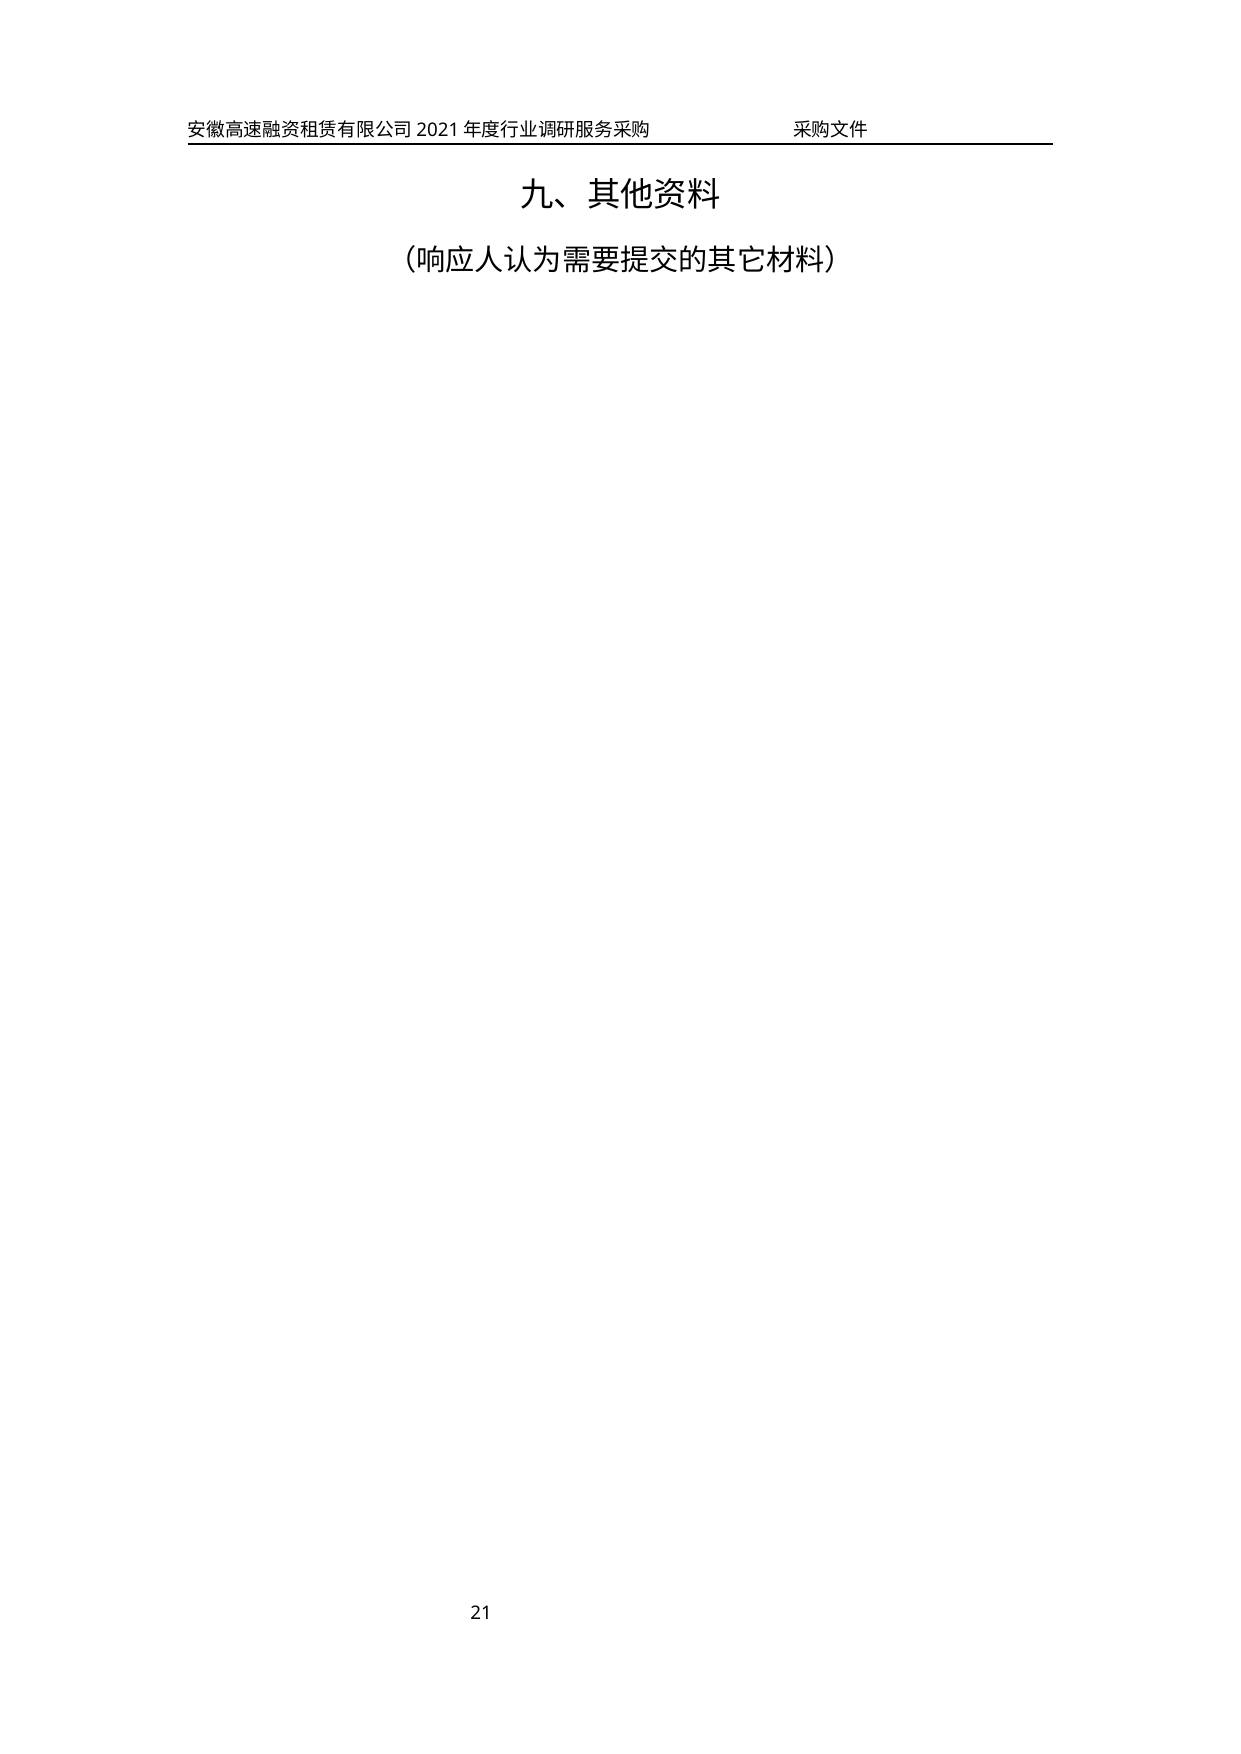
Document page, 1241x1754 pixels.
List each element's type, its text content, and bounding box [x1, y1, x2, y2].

text （响应人认为需要提交的其它材料） [187, 225, 1053, 290]
text 九、其他资料 [187, 160, 1053, 225]
